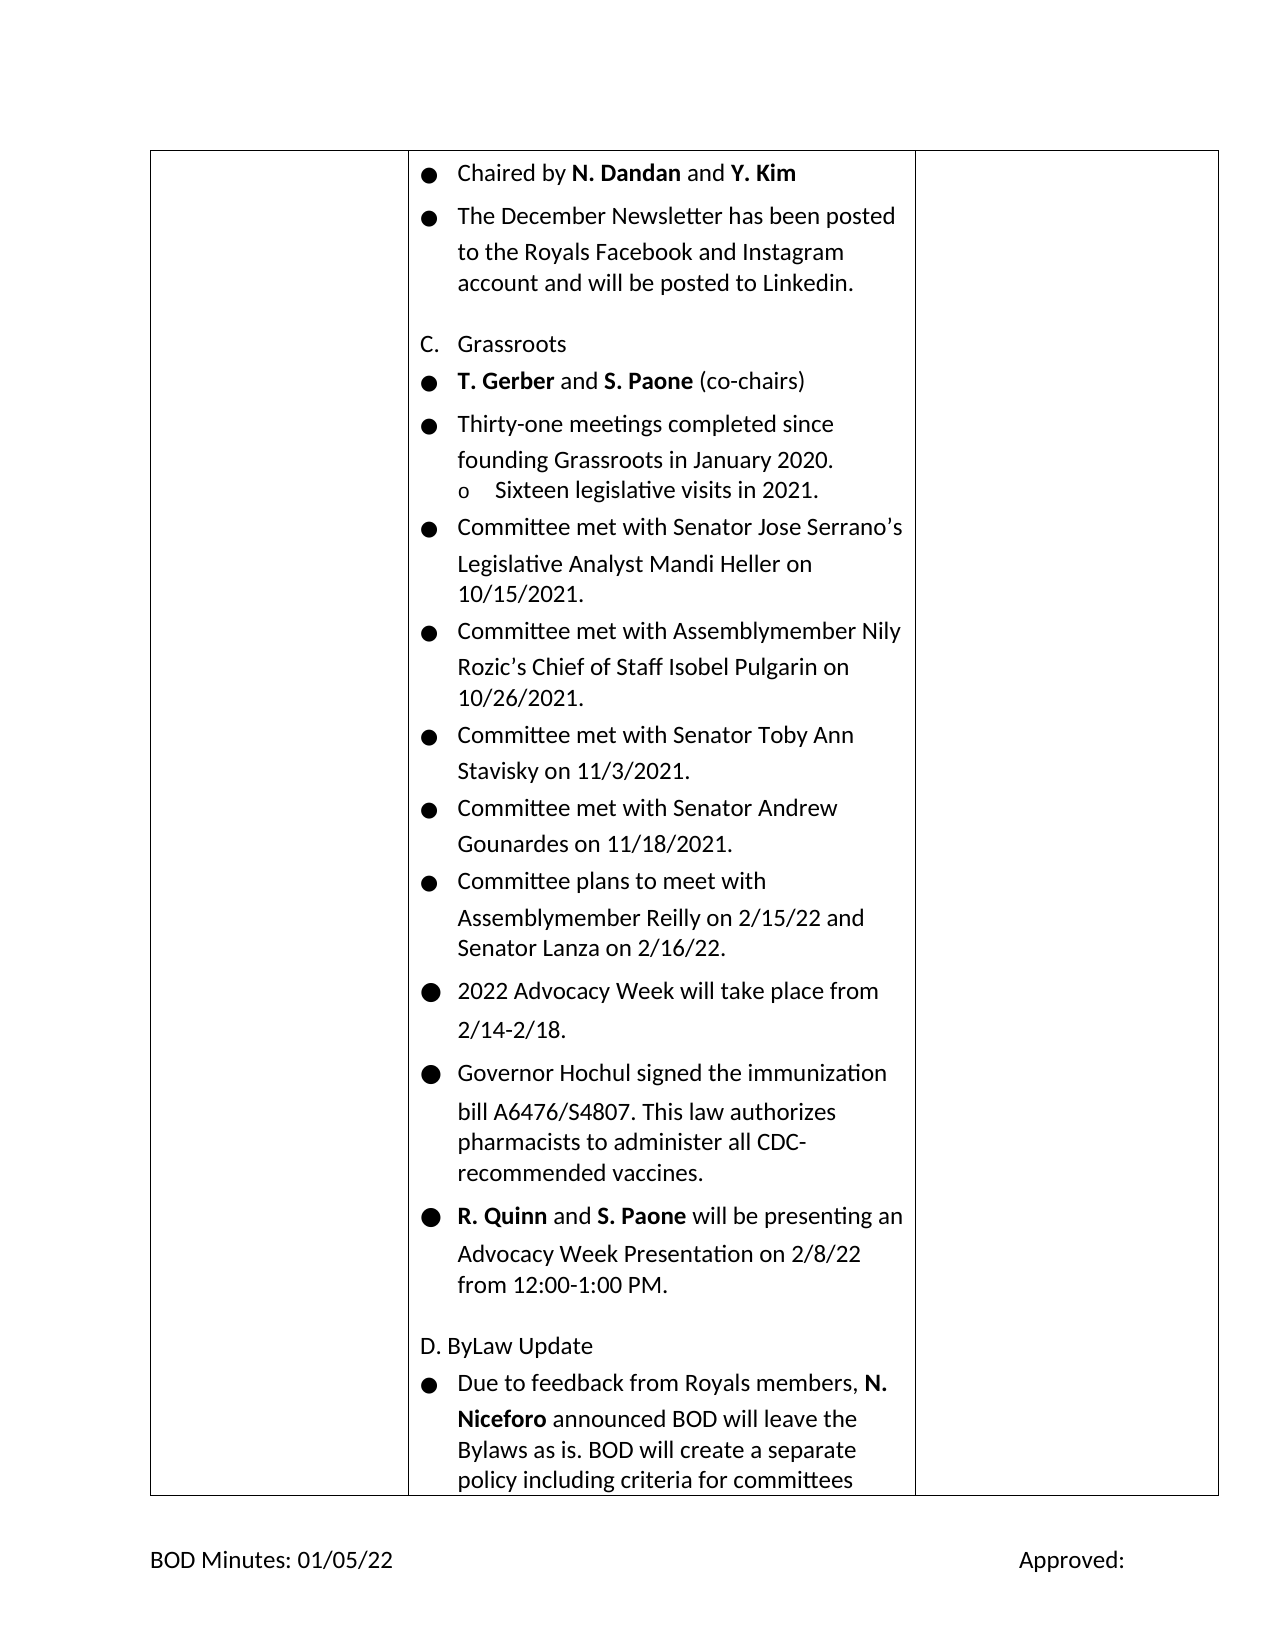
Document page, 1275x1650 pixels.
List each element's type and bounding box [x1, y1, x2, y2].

table_cell [916, 151, 1218, 1495]
table_cell [151, 151, 408, 1495]
table_cell [409, 151, 915, 1495]
